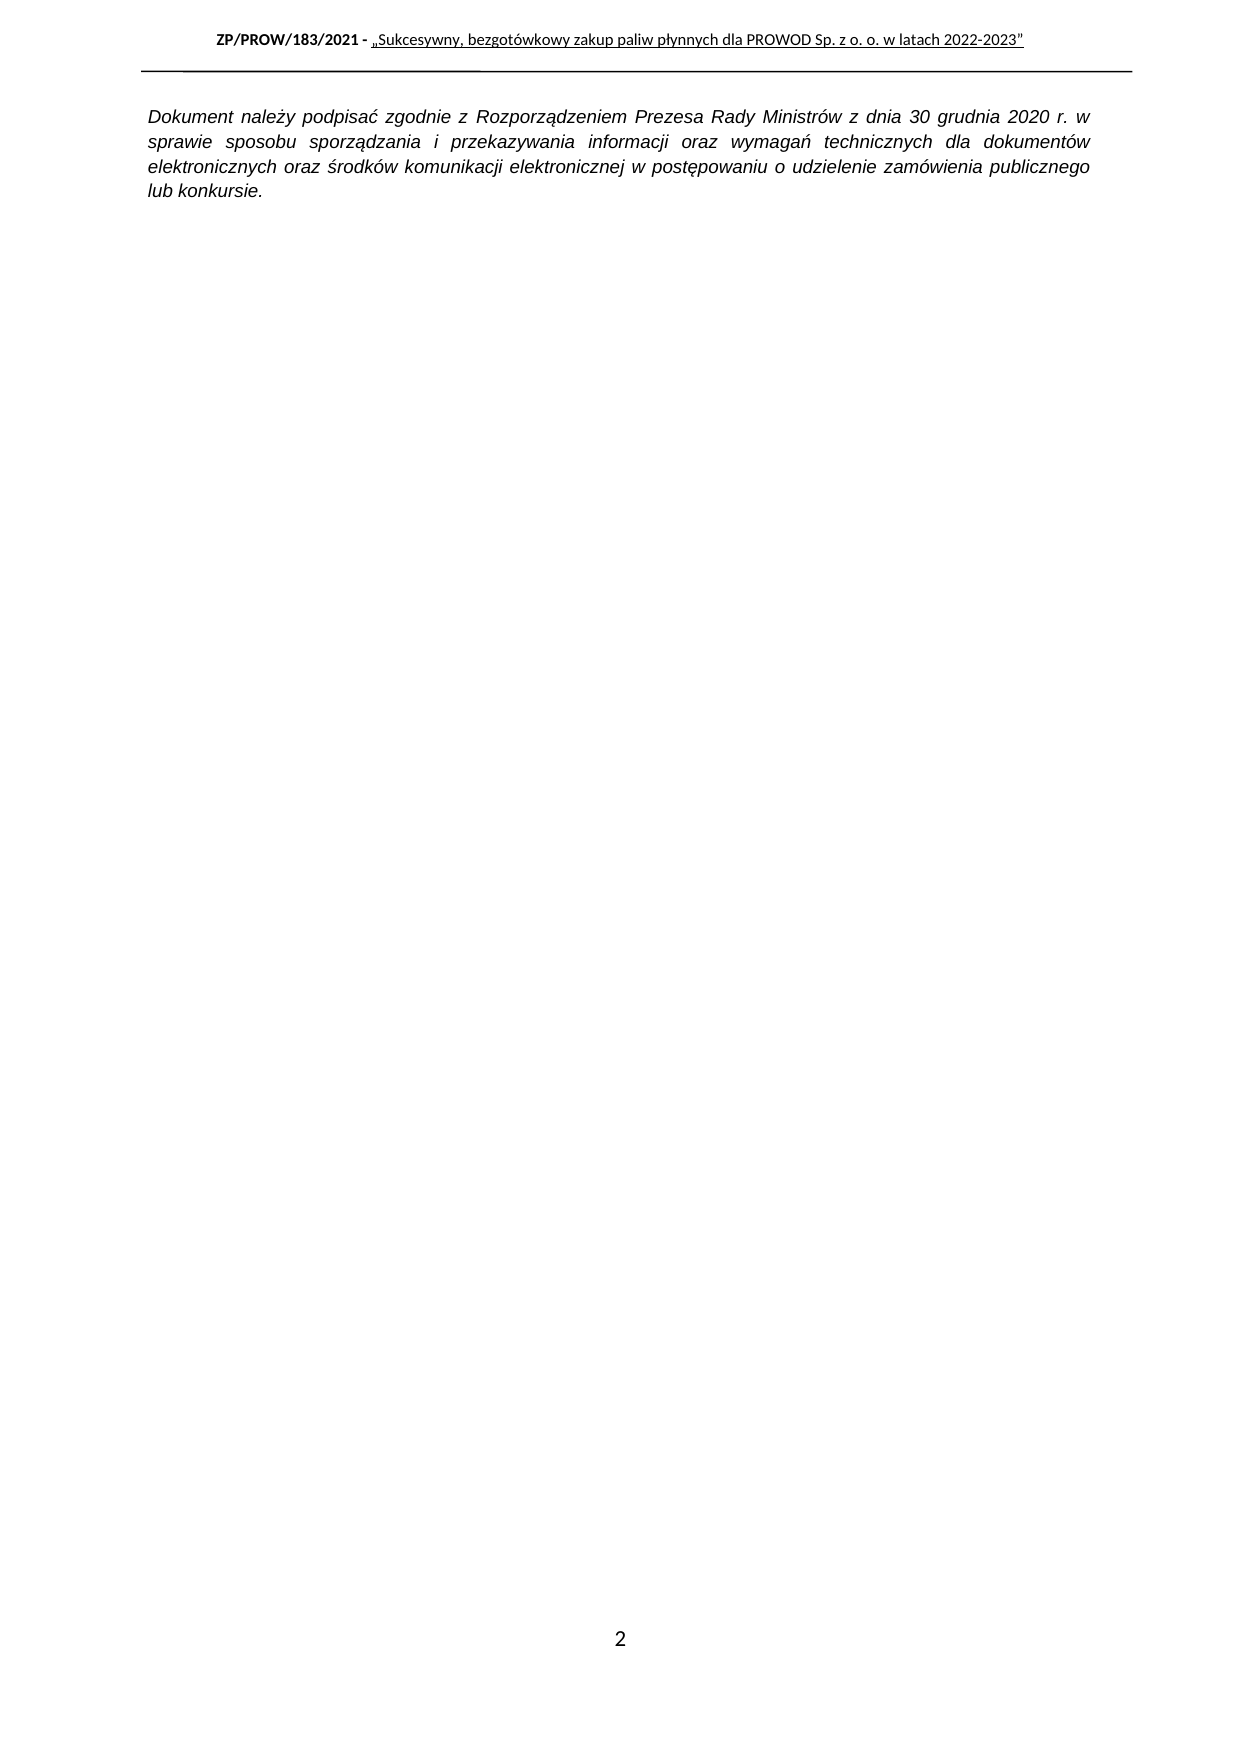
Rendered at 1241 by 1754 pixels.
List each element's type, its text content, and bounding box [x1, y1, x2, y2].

text Dokument należy podpisać zgodnie z Rozporządzeniem Prezesa Rady Ministrów z dnia 30 grudnia 2020 r. w sprawie sposobu sporządzania i przekazywania informacji oraz wymagań technicznych dla dokumentów elektronicznych oraz środków komunikacji elektronicznej w postępowaniu o udzielenie zamówienia publicznego lub konkursie. [148, 106, 1093, 202]
